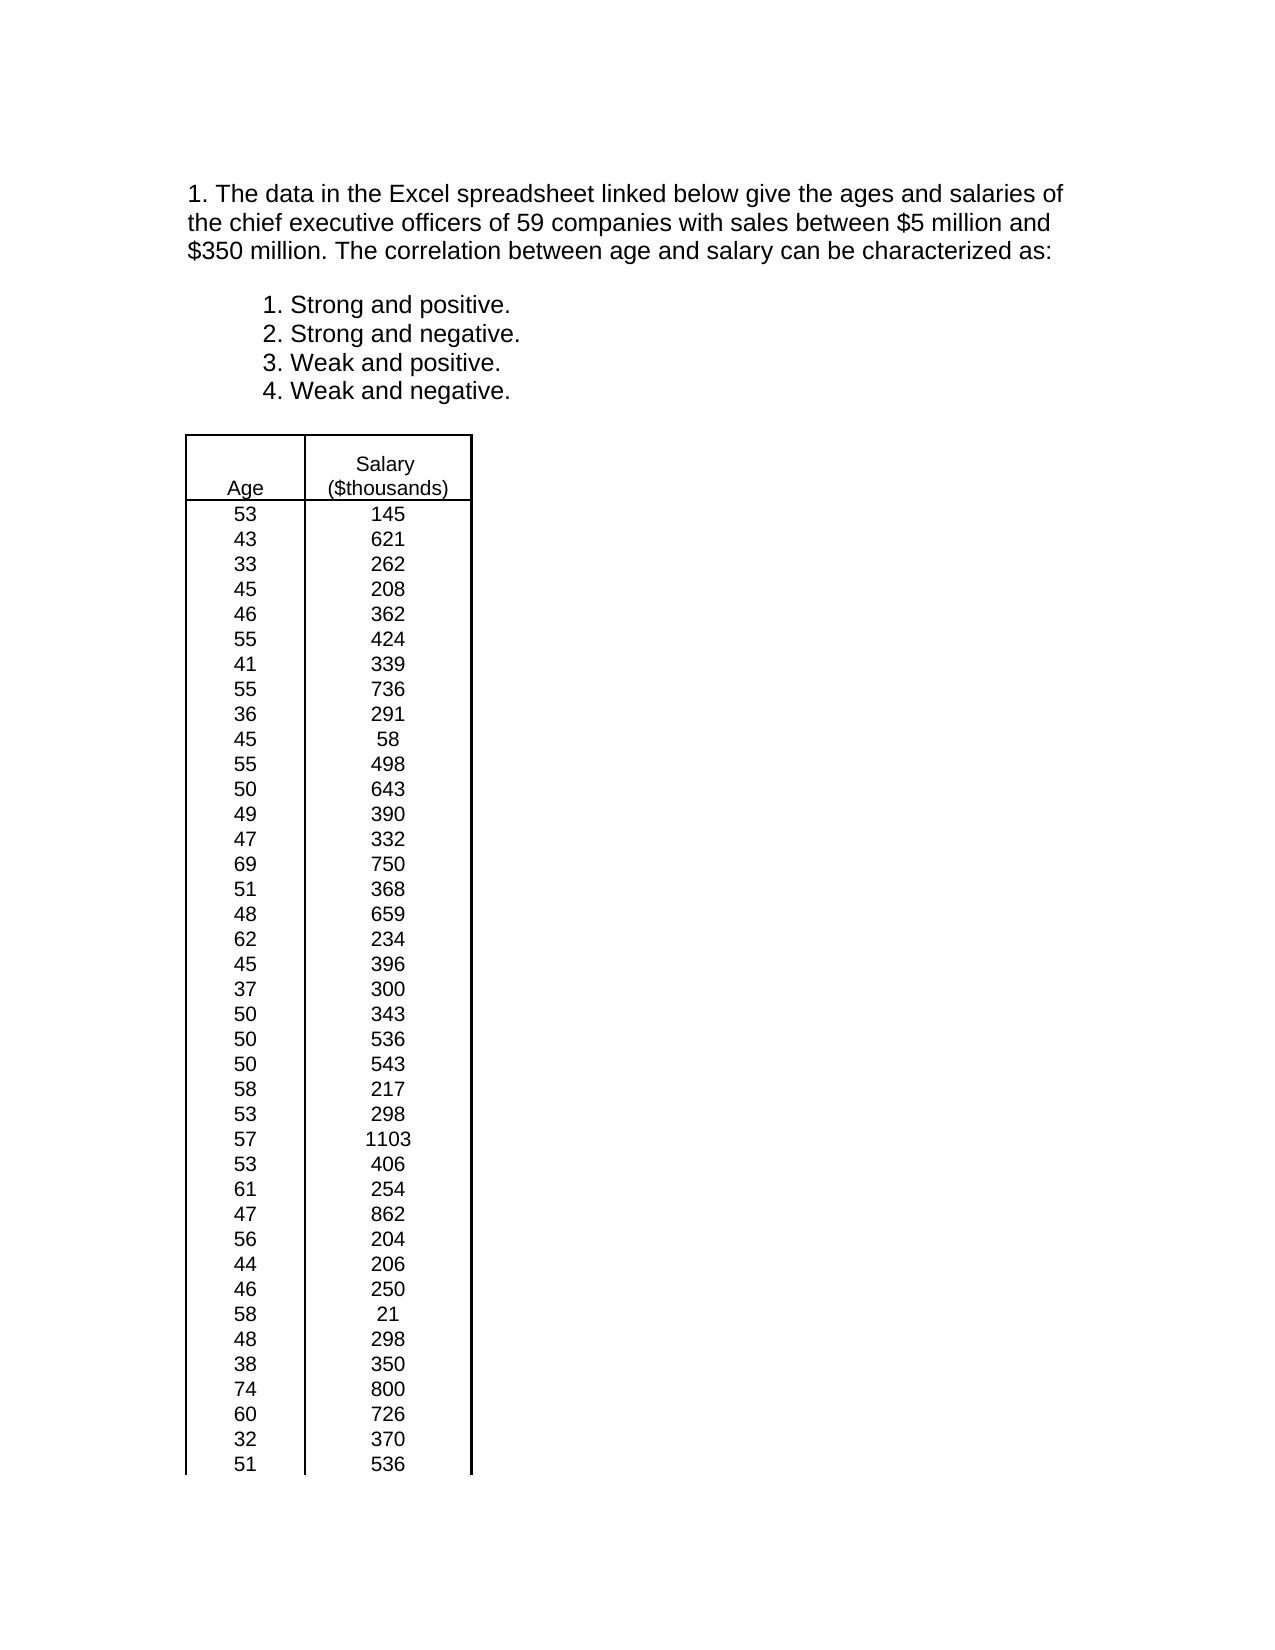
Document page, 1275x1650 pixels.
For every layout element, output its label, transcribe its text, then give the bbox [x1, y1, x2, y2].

table_cell 800 [306, 1375, 470, 1400]
table_cell 37 [187, 975, 304, 1000]
table_cell 74 [187, 1375, 304, 1400]
table_cell 217 [306, 1075, 470, 1100]
table_cell 234 [306, 925, 470, 950]
table_cell 49 [187, 800, 304, 825]
table_cell 343 [306, 1000, 470, 1025]
table_cell 43 [187, 525, 304, 550]
table_cell 55 [187, 750, 304, 775]
table_cell 736 [306, 675, 470, 700]
table_cell 291 [306, 700, 470, 725]
table_cell 58 [187, 1075, 304, 1100]
table_cell 300 [306, 975, 470, 1000]
table_cell 41 [187, 650, 304, 675]
table_cell 332 [306, 825, 470, 850]
table_cell 350 [306, 1350, 470, 1375]
table_cell 51 [187, 1450, 304, 1475]
text 1. The data in the Excel spreadsheet linked below give the ages and salaries of the chief executive officers of 59 companies with sales between $5 million and $350 million. The correlation between age and salary can be characterized as: [187, 179, 1087, 265]
table_cell 250 [306, 1275, 470, 1300]
table_cell 621 [306, 525, 470, 550]
table_cell 145 [306, 501, 470, 525]
table_cell 46 [187, 1275, 304, 1300]
table_cell 659 [306, 900, 470, 925]
text 4. Weak and negative. [262, 376, 1087, 405]
table_cell 58 [306, 725, 470, 750]
table_cell 45 [187, 575, 304, 600]
table_cell 1103 [306, 1125, 470, 1150]
table_cell 60 [187, 1400, 304, 1425]
table_cell 262 [306, 550, 470, 575]
table_cell 50 [187, 775, 304, 800]
table_cell 406 [306, 1150, 470, 1175]
list 2. Strong and negative. [187, 319, 1087, 347]
table_cell 36 [187, 700, 304, 725]
table_cell 48 [187, 900, 304, 925]
table_cell 48 [187, 1325, 304, 1350]
table_cell 47 [187, 1200, 304, 1225]
table_cell 45 [187, 950, 304, 975]
table_cell 57 [187, 1125, 304, 1150]
table_cell 32 [187, 1425, 304, 1450]
table_cell 55 [187, 625, 304, 650]
table_cell 53 [187, 1100, 304, 1125]
table_cell 45 [187, 725, 304, 750]
table_cell 56 [187, 1225, 304, 1250]
table_cell 46 [187, 600, 304, 625]
table_cell 543 [306, 1050, 470, 1075]
table_cell 750 [306, 850, 470, 875]
table_cell 298 [306, 1100, 470, 1125]
table_cell 368 [306, 875, 470, 900]
table_cell 50 [187, 1000, 304, 1025]
list 3. Weak and positive. [187, 347, 1087, 376]
table_cell 424 [306, 625, 470, 650]
table_cell 298 [306, 1325, 470, 1350]
table_cell 53 [187, 1150, 304, 1175]
table_cell 254 [306, 1175, 470, 1200]
table_cell 61 [187, 1175, 304, 1200]
table_cell 339 [306, 650, 470, 675]
table_cell 208 [306, 575, 470, 600]
table_cell 498 [306, 750, 470, 775]
table_cell 726 [306, 1400, 470, 1425]
table_cell 206 [306, 1250, 470, 1275]
table_cell 862 [306, 1200, 470, 1225]
table_cell 55 [187, 675, 304, 700]
table_cell 21 [306, 1300, 470, 1325]
table_cell 62 [187, 925, 304, 950]
table_cell 396 [306, 950, 470, 975]
table_cell 38 [187, 1350, 304, 1375]
table_cell 51 [187, 875, 304, 900]
table_cell 33 [187, 550, 304, 575]
table_cell 536 [306, 1025, 470, 1050]
table_cell 390 [306, 800, 470, 825]
table_cell 50 [187, 1050, 304, 1075]
table_cell 50 [187, 1025, 304, 1050]
table_cell 536 [306, 1450, 470, 1475]
table_cell 370 [306, 1425, 470, 1450]
table_cell 362 [306, 600, 470, 625]
table_cell 58 [187, 1300, 304, 1325]
table_cell 53 [187, 501, 304, 525]
table_cell 69 [187, 850, 304, 875]
table_header Age [187, 436, 304, 499]
table_header Salary ($thousands) [306, 436, 470, 499]
table_cell 44 [187, 1250, 304, 1275]
list 1. Strong and positive. [187, 290, 1087, 319]
table_cell 643 [306, 775, 470, 800]
table_cell 204 [306, 1225, 470, 1250]
table_cell 47 [187, 825, 304, 850]
